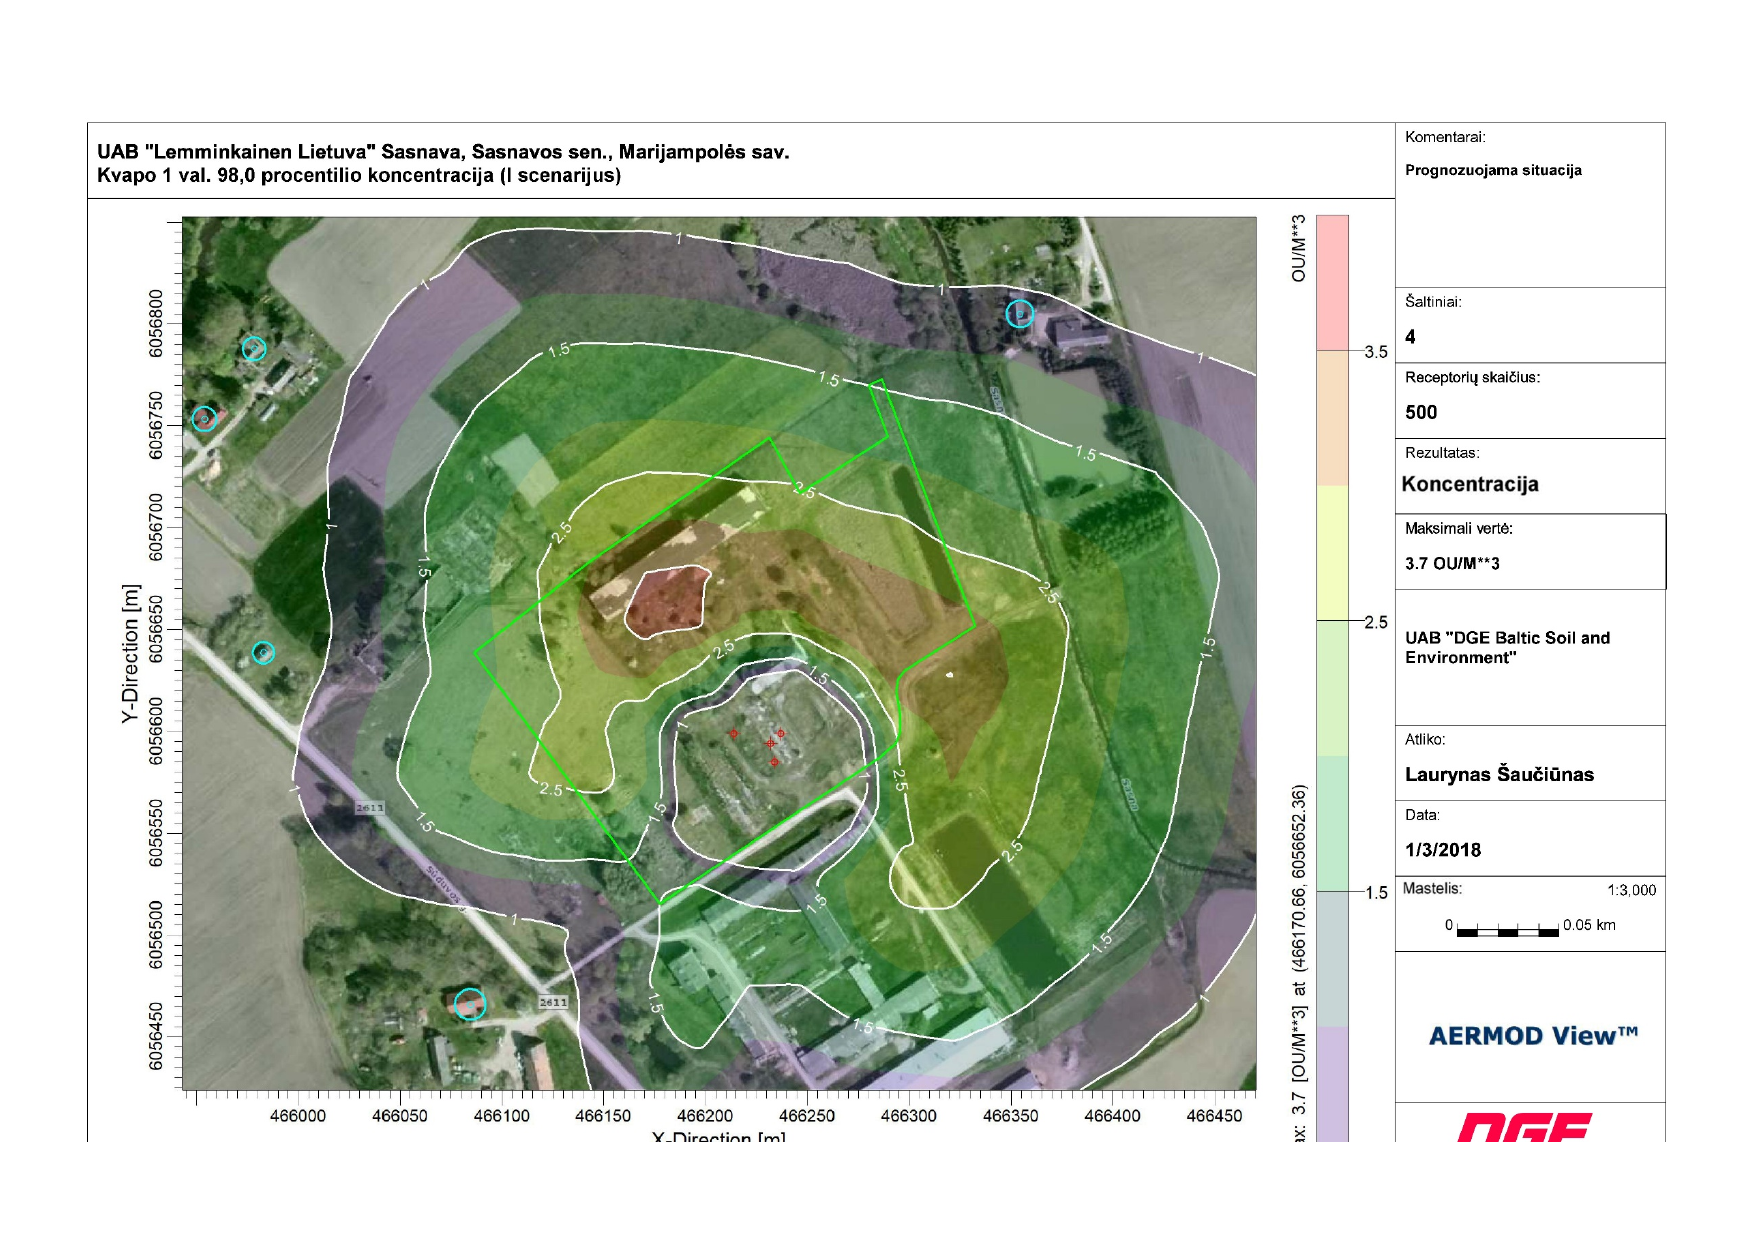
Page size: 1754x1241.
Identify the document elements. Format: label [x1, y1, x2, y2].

picture [84, 118, 1670, 1142]
